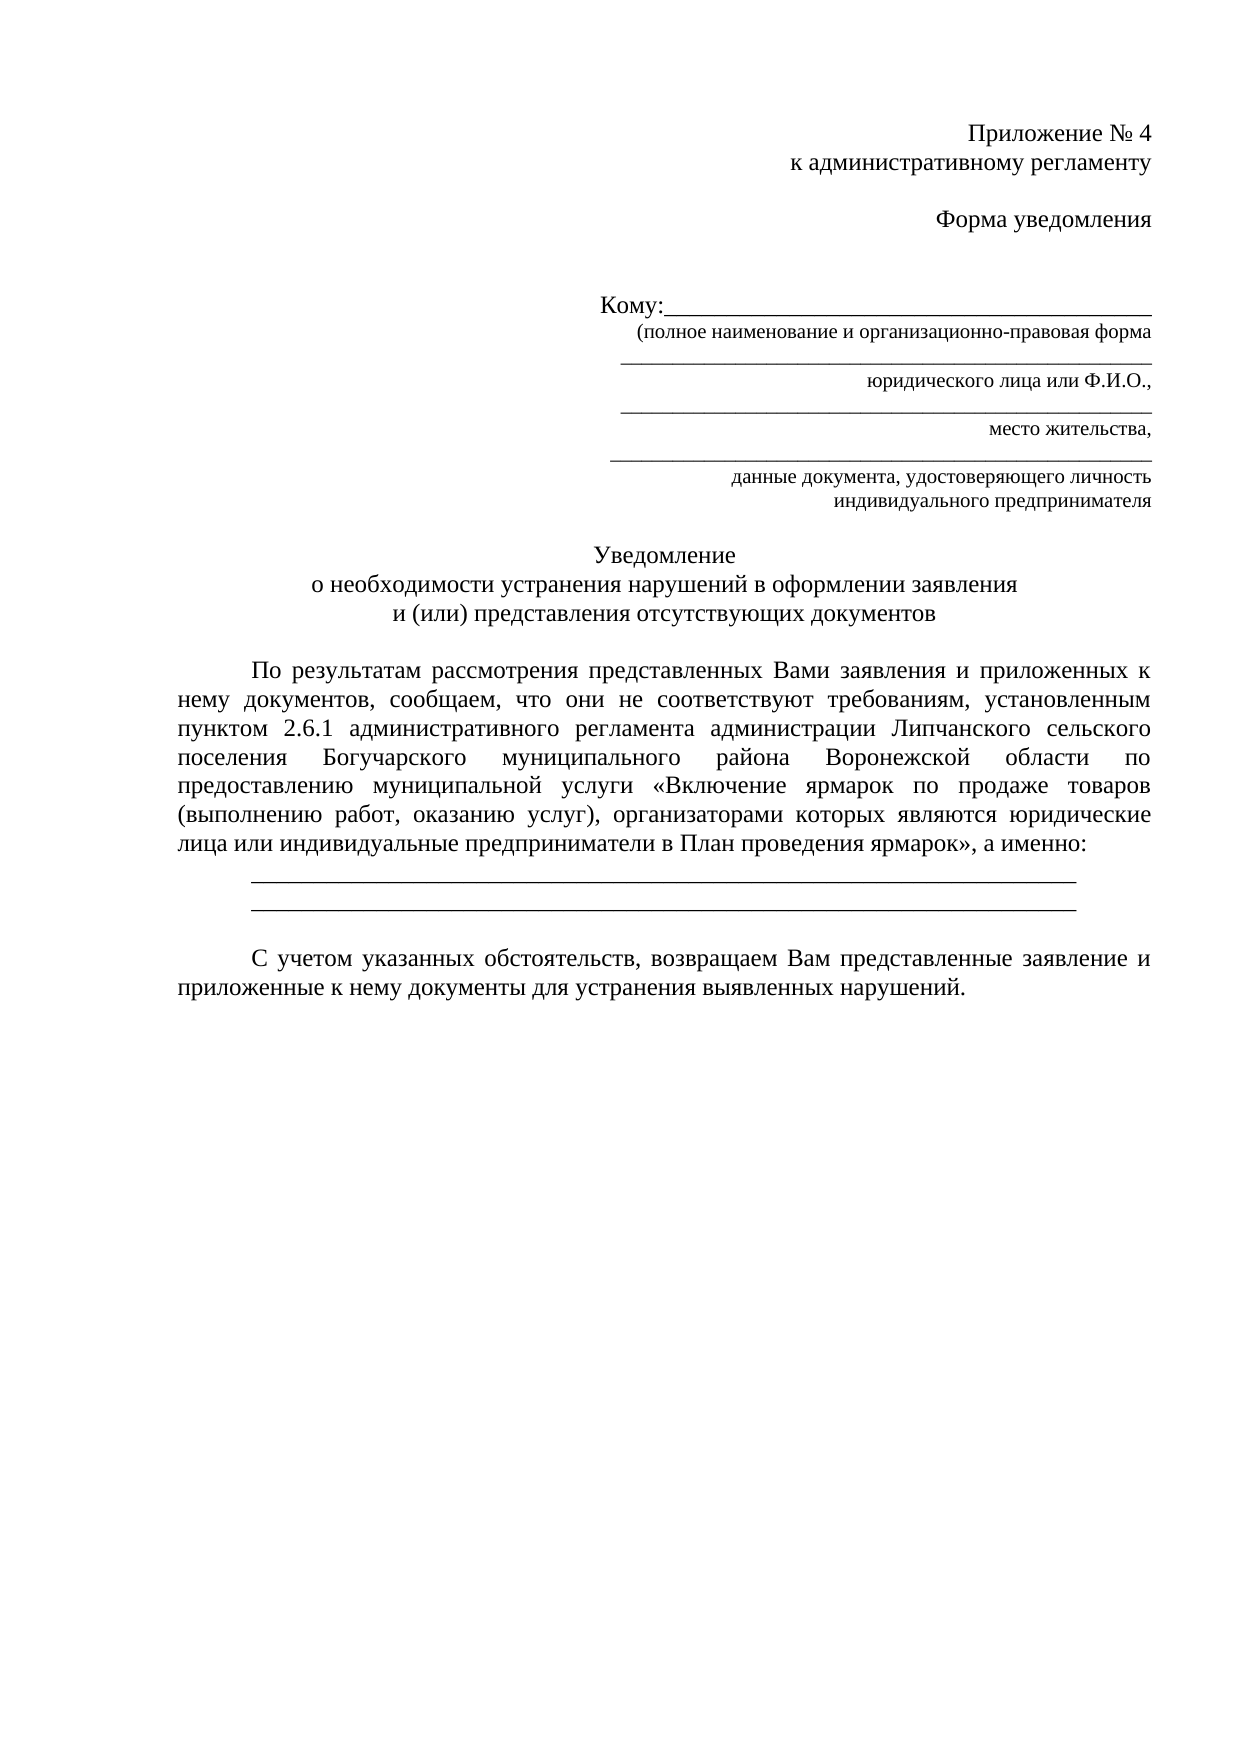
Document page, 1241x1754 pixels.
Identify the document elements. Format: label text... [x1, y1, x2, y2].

text о необходимости устранения нарушений в оформлении заявления [177, 569, 1152, 598]
text ___________________________________________________ [177, 392, 1152, 416]
text место жительства, [177, 416, 1152, 440]
text данные документа, удостоверяющего личность [177, 464, 1152, 488]
text ____________________________________________________ [177, 440, 1152, 464]
text к административному регламенту [177, 147, 1152, 176]
text Уведомление [177, 541, 1152, 569]
text (полное наименование и организационно-правовая форма [177, 319, 1152, 343]
text __________________________________________________________________ [177, 857, 1152, 886]
text __________________________________________________________________ [177, 886, 1152, 914]
text Кому:_______________________________________ [177, 291, 1152, 319]
text По результатам рассмотрения представленных Вами заявления и приложенных к нему документов, сообщаем, что они не соответствуют требованиям, установленным пунктом 2.6.1 административного регламента администрации Липчанского сельского поселения Богучарского муниципального района Воронежской области по предоставлению муниципальной услуги «Включение ярмарок по продаже товаров (выполнению работ, оказанию услуг), организаторами которых являются юридические лица или индивидуальные предприниматели в План проведения ярмарок», а именно: [177, 656, 1152, 857]
text индивидуального предпринимателя [177, 488, 1152, 512]
text С учетом указанных обстоятельств, возвращаем Вам представленные заявление и приложенные к нему документы для устранения выявленных нарушений. [177, 943, 1152, 1001]
text Форма уведомления [177, 204, 1152, 233]
text и (или) представления отсутствующих документов [177, 598, 1152, 627]
text Приложение № 4 [177, 118, 1152, 147]
text юридического лица или Ф.И.О., [177, 367, 1152, 392]
text ___________________________________________________ [177, 343, 1152, 367]
